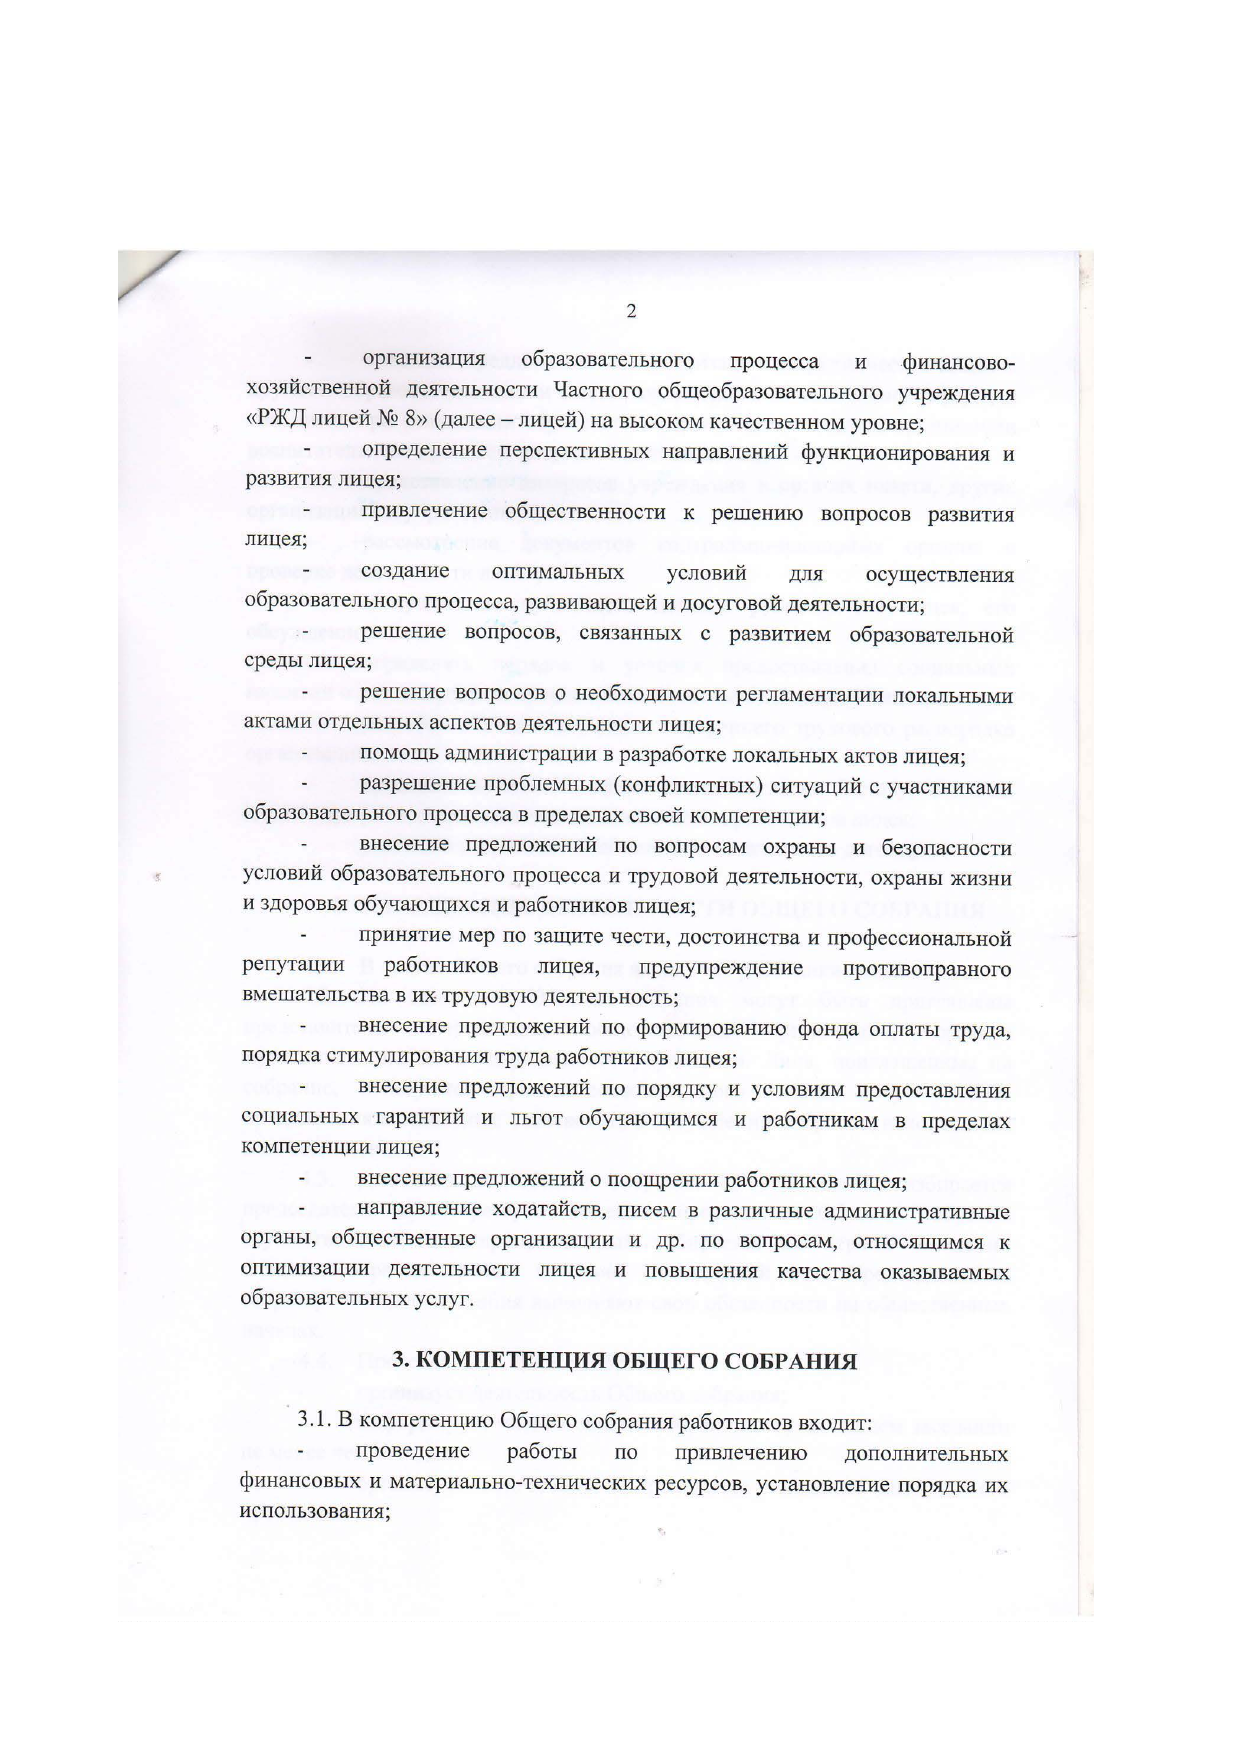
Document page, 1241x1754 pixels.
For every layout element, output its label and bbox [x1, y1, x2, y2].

picture [118, 243, 1094, 1622]
